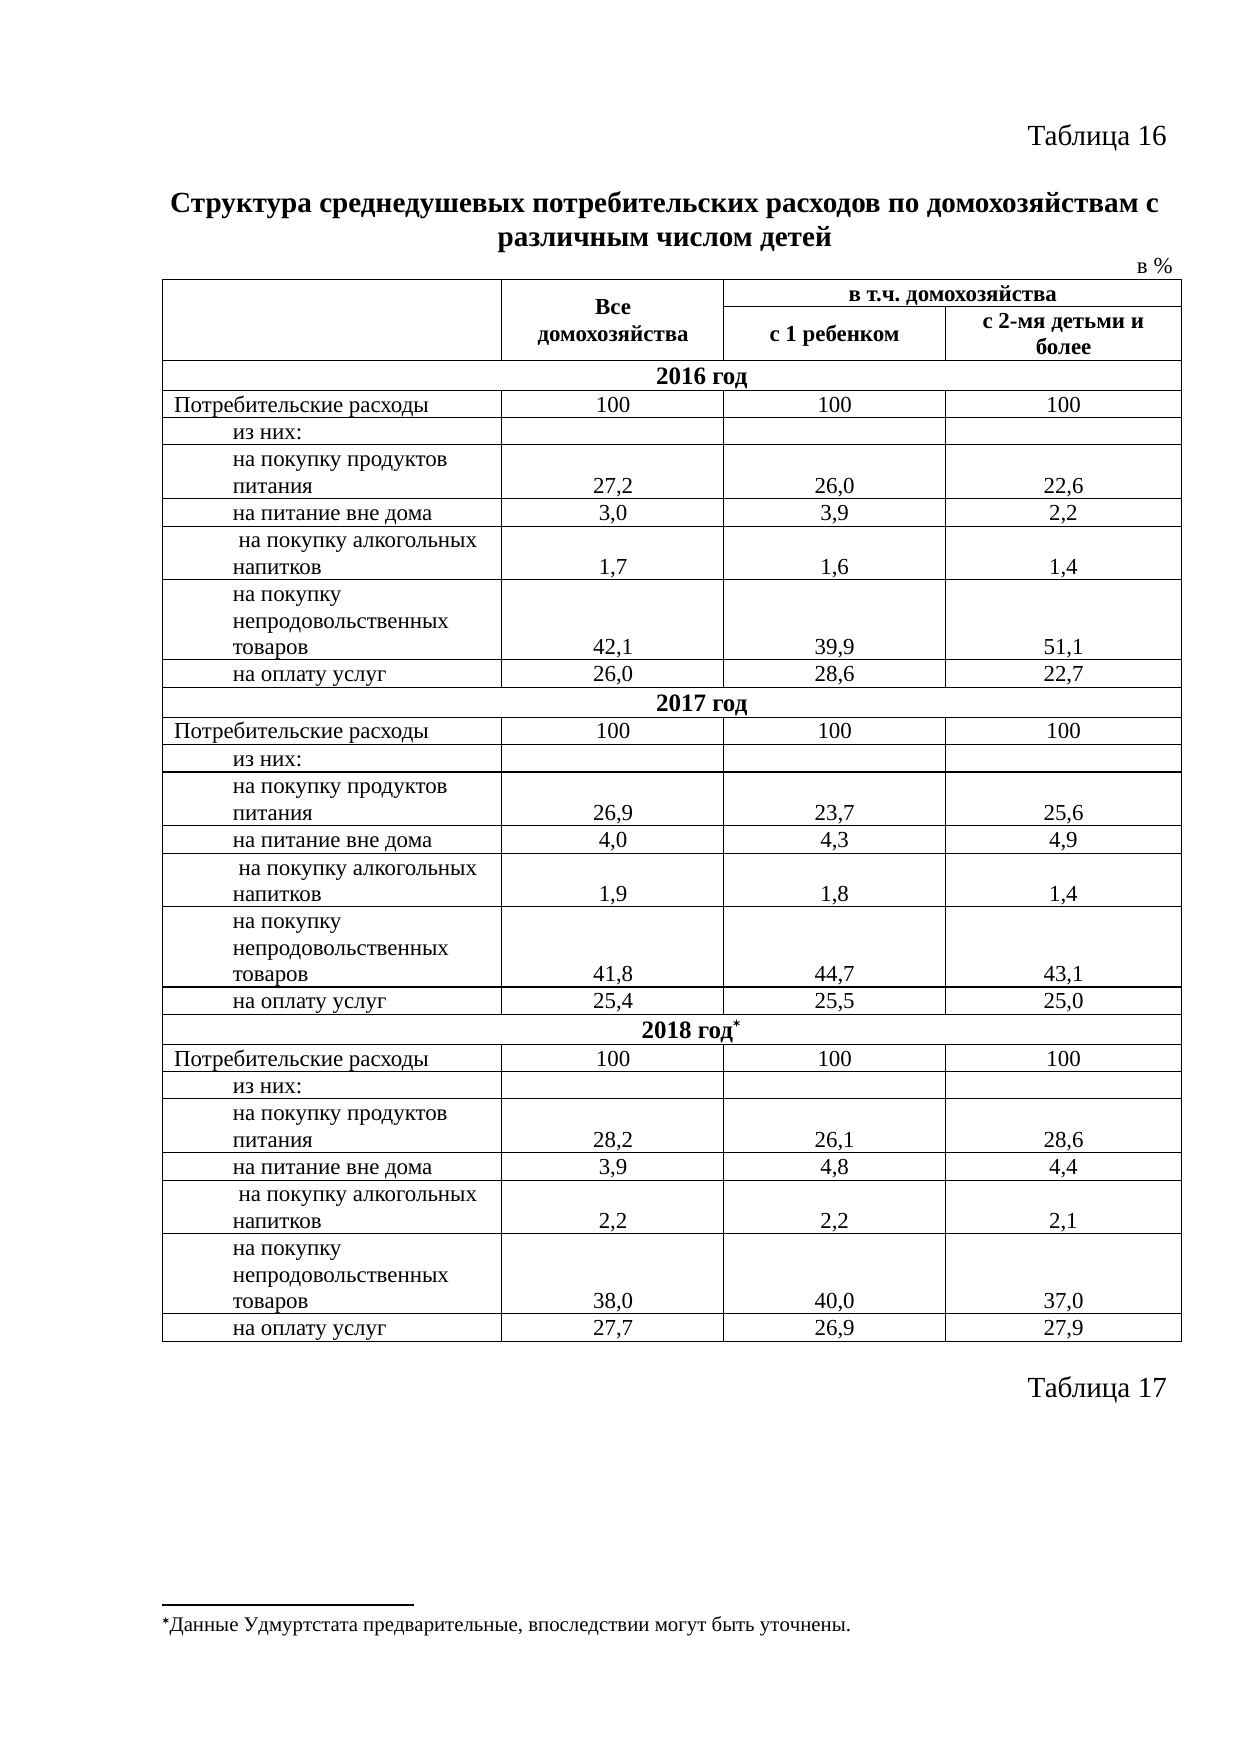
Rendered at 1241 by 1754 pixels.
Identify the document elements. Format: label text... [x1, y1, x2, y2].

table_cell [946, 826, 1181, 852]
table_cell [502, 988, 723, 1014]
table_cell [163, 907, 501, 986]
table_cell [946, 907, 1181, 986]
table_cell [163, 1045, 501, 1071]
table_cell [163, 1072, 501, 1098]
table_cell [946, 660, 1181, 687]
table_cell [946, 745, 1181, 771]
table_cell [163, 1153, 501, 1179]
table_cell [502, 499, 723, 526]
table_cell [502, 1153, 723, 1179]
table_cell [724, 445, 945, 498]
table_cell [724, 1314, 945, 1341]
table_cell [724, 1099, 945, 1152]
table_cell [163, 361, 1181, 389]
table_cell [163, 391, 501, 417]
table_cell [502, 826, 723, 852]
text в % [148, 252, 1240, 279]
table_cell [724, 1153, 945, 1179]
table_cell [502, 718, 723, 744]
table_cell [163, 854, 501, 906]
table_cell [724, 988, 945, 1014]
text Структура среднедушевых потребительских расходов по домохозяйствам с различным числом детей [162, 185, 1167, 252]
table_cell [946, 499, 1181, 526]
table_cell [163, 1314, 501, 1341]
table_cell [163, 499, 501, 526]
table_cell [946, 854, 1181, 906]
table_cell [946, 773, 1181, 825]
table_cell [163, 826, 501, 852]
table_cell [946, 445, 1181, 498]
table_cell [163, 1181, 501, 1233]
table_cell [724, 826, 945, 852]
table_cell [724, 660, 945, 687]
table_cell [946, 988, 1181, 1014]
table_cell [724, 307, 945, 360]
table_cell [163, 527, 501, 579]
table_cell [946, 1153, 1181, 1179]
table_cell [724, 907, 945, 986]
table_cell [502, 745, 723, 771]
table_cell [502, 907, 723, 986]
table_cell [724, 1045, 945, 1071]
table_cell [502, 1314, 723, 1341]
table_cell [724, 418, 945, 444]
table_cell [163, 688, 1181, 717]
text Таблица 17 [162, 1370, 1167, 1403]
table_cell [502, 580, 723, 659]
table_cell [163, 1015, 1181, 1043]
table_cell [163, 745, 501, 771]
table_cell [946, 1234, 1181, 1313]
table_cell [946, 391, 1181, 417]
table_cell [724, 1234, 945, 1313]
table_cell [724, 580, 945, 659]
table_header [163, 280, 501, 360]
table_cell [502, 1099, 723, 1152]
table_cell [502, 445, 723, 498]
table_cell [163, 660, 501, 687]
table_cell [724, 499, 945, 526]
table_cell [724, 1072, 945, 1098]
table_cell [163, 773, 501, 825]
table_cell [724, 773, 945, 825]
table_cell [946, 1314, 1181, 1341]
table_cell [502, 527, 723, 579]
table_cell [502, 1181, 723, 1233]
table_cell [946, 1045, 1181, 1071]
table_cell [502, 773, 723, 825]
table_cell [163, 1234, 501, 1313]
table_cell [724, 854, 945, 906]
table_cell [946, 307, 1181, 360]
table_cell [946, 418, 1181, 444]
text Таблица 16 [162, 118, 1167, 152]
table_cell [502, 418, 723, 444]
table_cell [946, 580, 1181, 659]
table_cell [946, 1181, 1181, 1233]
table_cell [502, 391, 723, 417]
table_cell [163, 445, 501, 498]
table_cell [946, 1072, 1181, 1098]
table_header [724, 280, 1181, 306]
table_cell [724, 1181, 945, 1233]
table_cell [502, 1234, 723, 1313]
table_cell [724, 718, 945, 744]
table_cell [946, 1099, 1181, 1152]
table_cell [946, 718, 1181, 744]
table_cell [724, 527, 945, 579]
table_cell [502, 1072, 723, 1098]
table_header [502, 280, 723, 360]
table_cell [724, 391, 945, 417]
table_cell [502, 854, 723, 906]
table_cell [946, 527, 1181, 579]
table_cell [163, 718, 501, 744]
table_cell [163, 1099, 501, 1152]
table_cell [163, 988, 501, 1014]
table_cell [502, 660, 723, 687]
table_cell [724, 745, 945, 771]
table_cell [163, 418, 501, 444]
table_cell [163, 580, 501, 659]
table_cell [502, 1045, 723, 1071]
